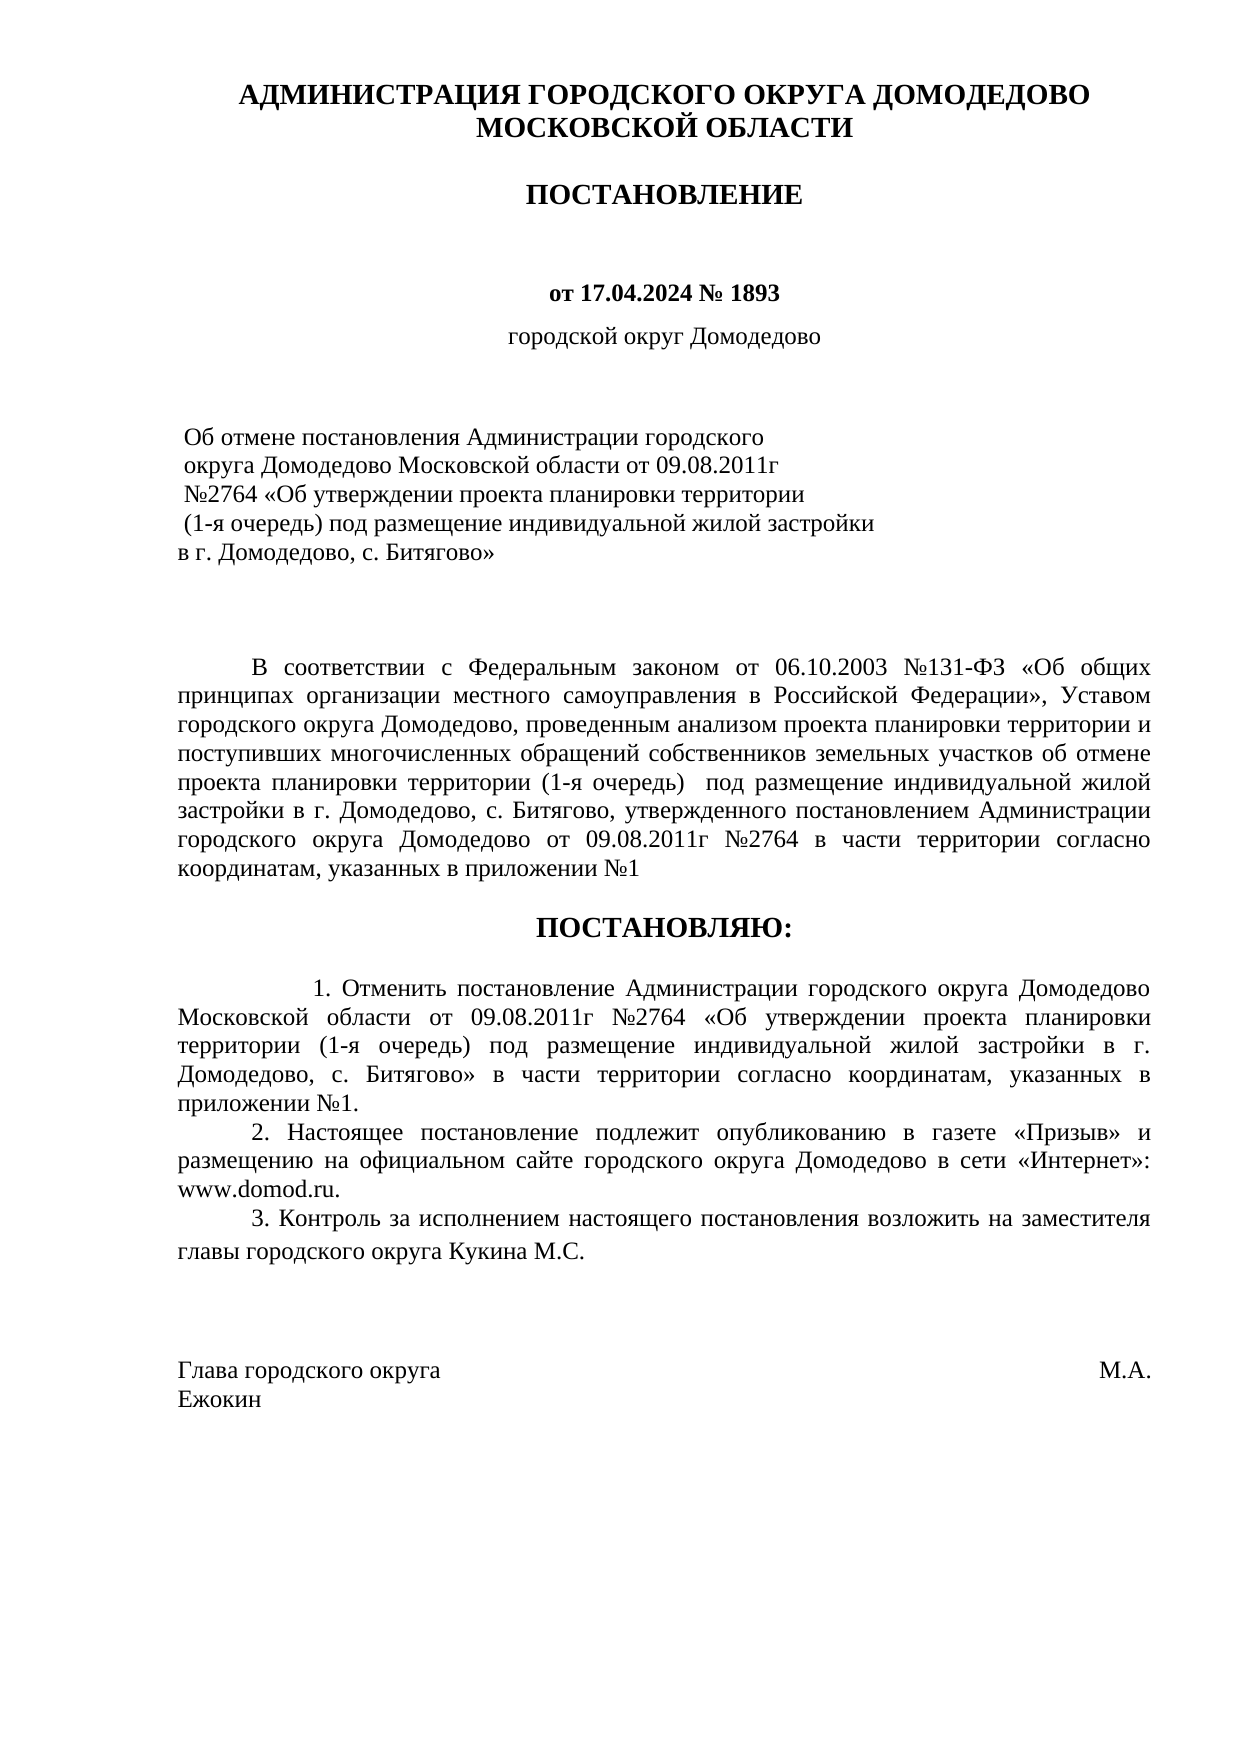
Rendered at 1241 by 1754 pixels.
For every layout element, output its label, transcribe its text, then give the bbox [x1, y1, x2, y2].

text МОСКОВСКОЙ ОБЛАСТИ [177, 110, 1152, 144]
text от 17.04.2024 № 1893 [177, 278, 1152, 307]
text ПОСТАНОВЛЕНИЕ [177, 177, 1152, 211]
text Об отмене постановления Администрации городского [177, 422, 1152, 451]
text 2. Настоящее постановление подлежит опубликованию в газете «Призыв» и размещению на официальном сайте городского округа Домодедово в сети «Интернет»: www.domod.ru. [177, 1117, 1152, 1203]
text №2764 «Об утверждении проекта планировки территории [177, 479, 1152, 508]
text в г. Домодедово, с. Битягово» [177, 537, 1152, 566]
text В соответствии с Федеральным законом от 06.10.2003 №131-ФЗ «Об общих принципах организации местного самоуправления в Российской Федерации», Уставом городского округа Домодедово, проведенным анализом проекта планировки территории и поступивших многочисленных обращений собственников земельных участков об отмене проекта планировки территории (1-я очередь) под размещение индивидуальной жилой застройки в г. Домодедово, с. Битягово, утвержденного постановлением Администрации городского округа Домодедово от 09.08.2011г №2764 в части территории согласно координатам, указанных в приложении №1 [177, 652, 1152, 882]
text (1-я очередь) под размещение индивидуальной жилой застройки [177, 508, 1152, 537]
text 3. Контроль за исполнением настоящего постановления возложить на заместителя главы городского округа Кукина М.С. [177, 1203, 1152, 1264]
text АДМИНИСТРАЦИЯ ГОРОДСКОГО ОКРУГА ДОМОДЕДОВО [177, 77, 1152, 110]
text 1. Отменить постановление Администрации городского округа Домодедово Московской области от 09.08.2011г №2764 «Об утверждении проекта планировки территории (1-я очередь) под размещение индивидуальной жилой застройки в г. Домодедово, с. Битягово» в части территории согласно координатам, указанных в приложении №1. [177, 973, 1152, 1117]
text округа Домодедово Московской области от 09.08.2011г [177, 451, 1152, 479]
text ПОСТАНОВЛЯЮ: [177, 911, 1152, 944]
text Глава городского округа М.А. Ежокин [177, 1355, 1152, 1413]
text городской округ Домодедово [177, 321, 1152, 350]
